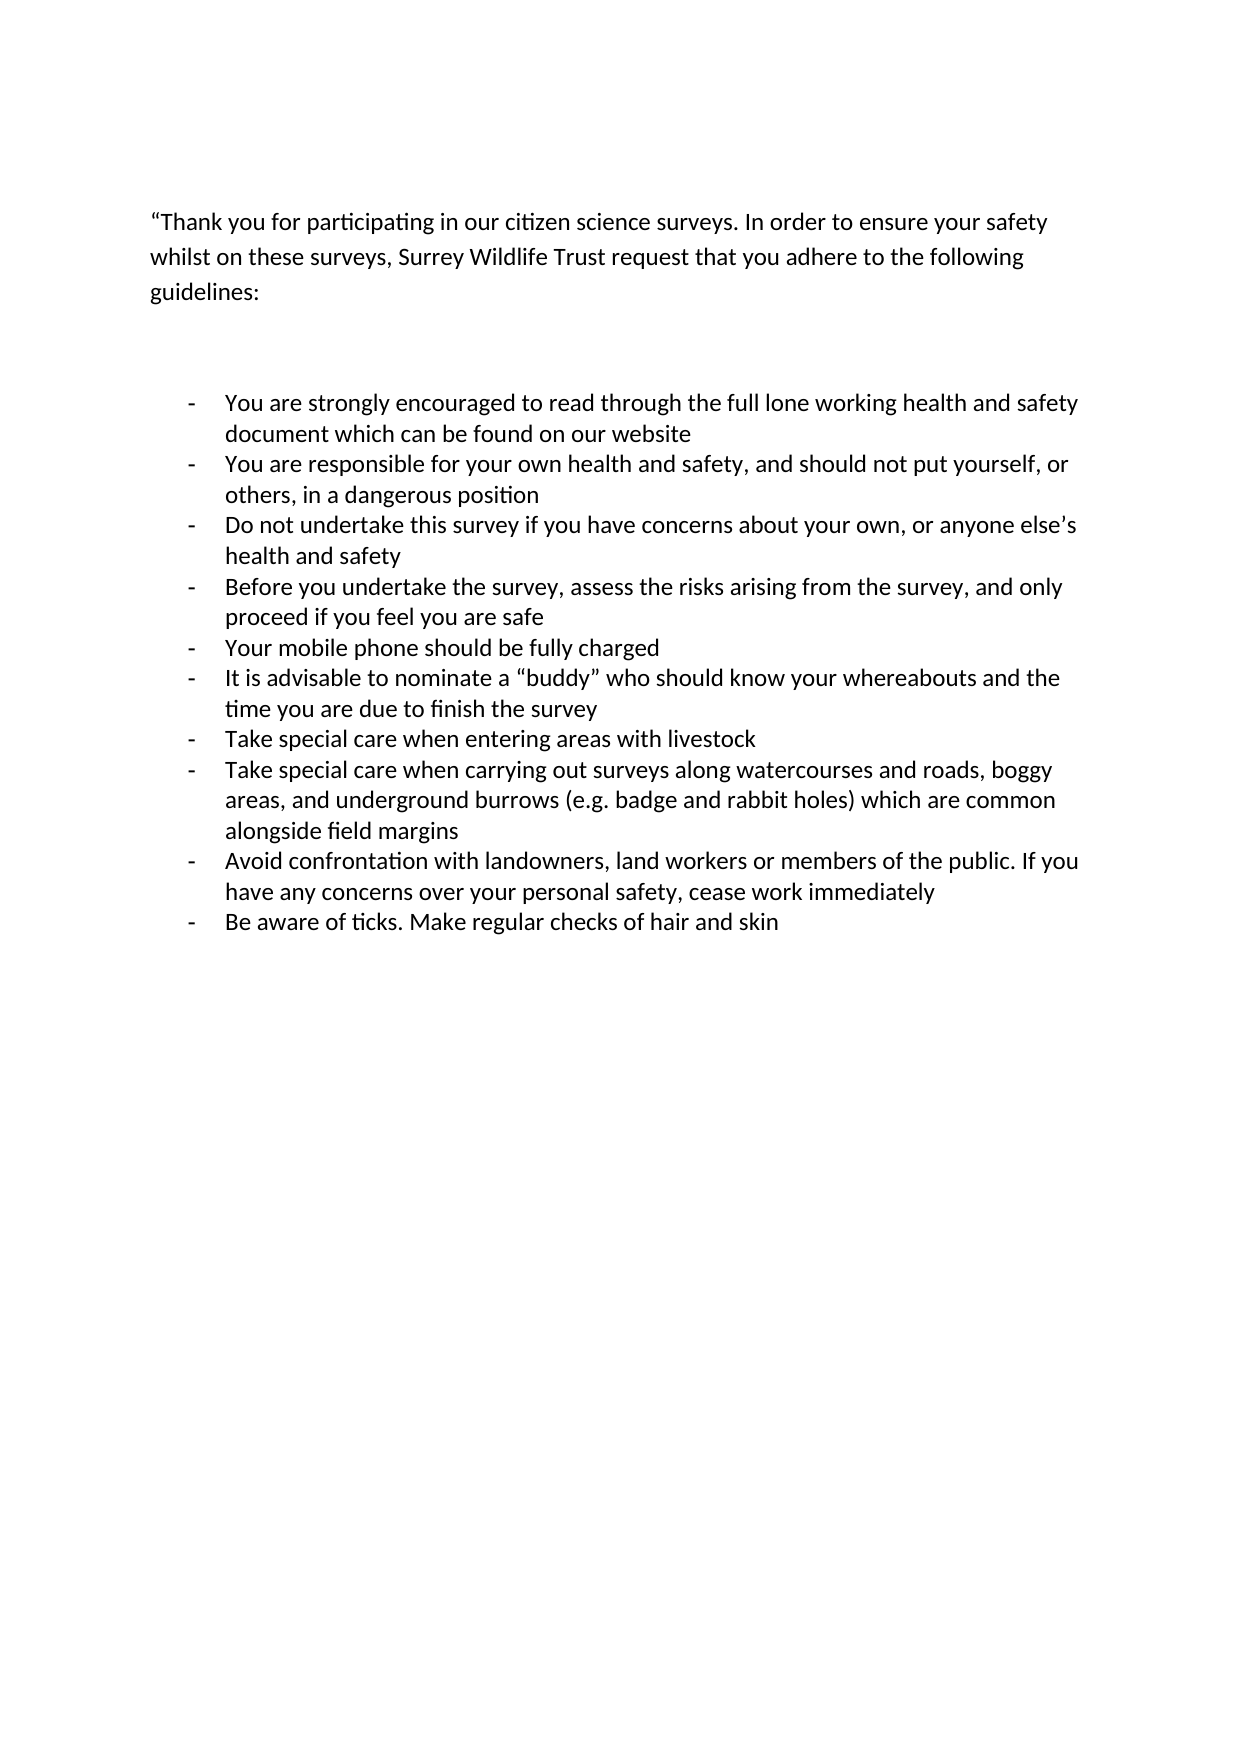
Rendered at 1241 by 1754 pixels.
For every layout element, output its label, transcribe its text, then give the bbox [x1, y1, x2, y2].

list Be aware of ticks. Make regular checks of hair and skin [187, 906, 1090, 937]
list Before you undertake the survey, assess the risks arising from the survey, and only proceed if you feel you are safe [187, 571, 1090, 632]
text “Thank you for participating in our citizen science surveys. In order to ensure your safety whilst on these surveys, Surrey Wildlife Trust request that you adhere to the following guidelines: [150, 206, 1090, 306]
list Avoid confrontation with landowners, land workers or members of the public. If you have any concerns over your personal safety, cease work immediately [187, 845, 1090, 906]
list You are responsible for your own health and safety, and should not put yourself, or others, in a dangerous position [187, 448, 1090, 509]
list Take special care when entering areas with livestock [187, 723, 1090, 754]
list Take special care when carrying out surveys along watercourses and roads, boggy areas, and underground burrows (e.g. badge and rabbit holes) which are common alongside field margins [187, 754, 1090, 845]
list Your mobile phone should be fully charged [187, 632, 1090, 662]
list It is advisable to nominate a “buddy” who should know your whereabouts and the time you are due to finish the survey [187, 662, 1090, 723]
list You are strongly encouraged to read through the full lone working health and safety document which can be found on our website [187, 387, 1090, 448]
list Do not undertake this survey if you have concerns about your own, or anyone else’s health and safety [187, 509, 1090, 571]
